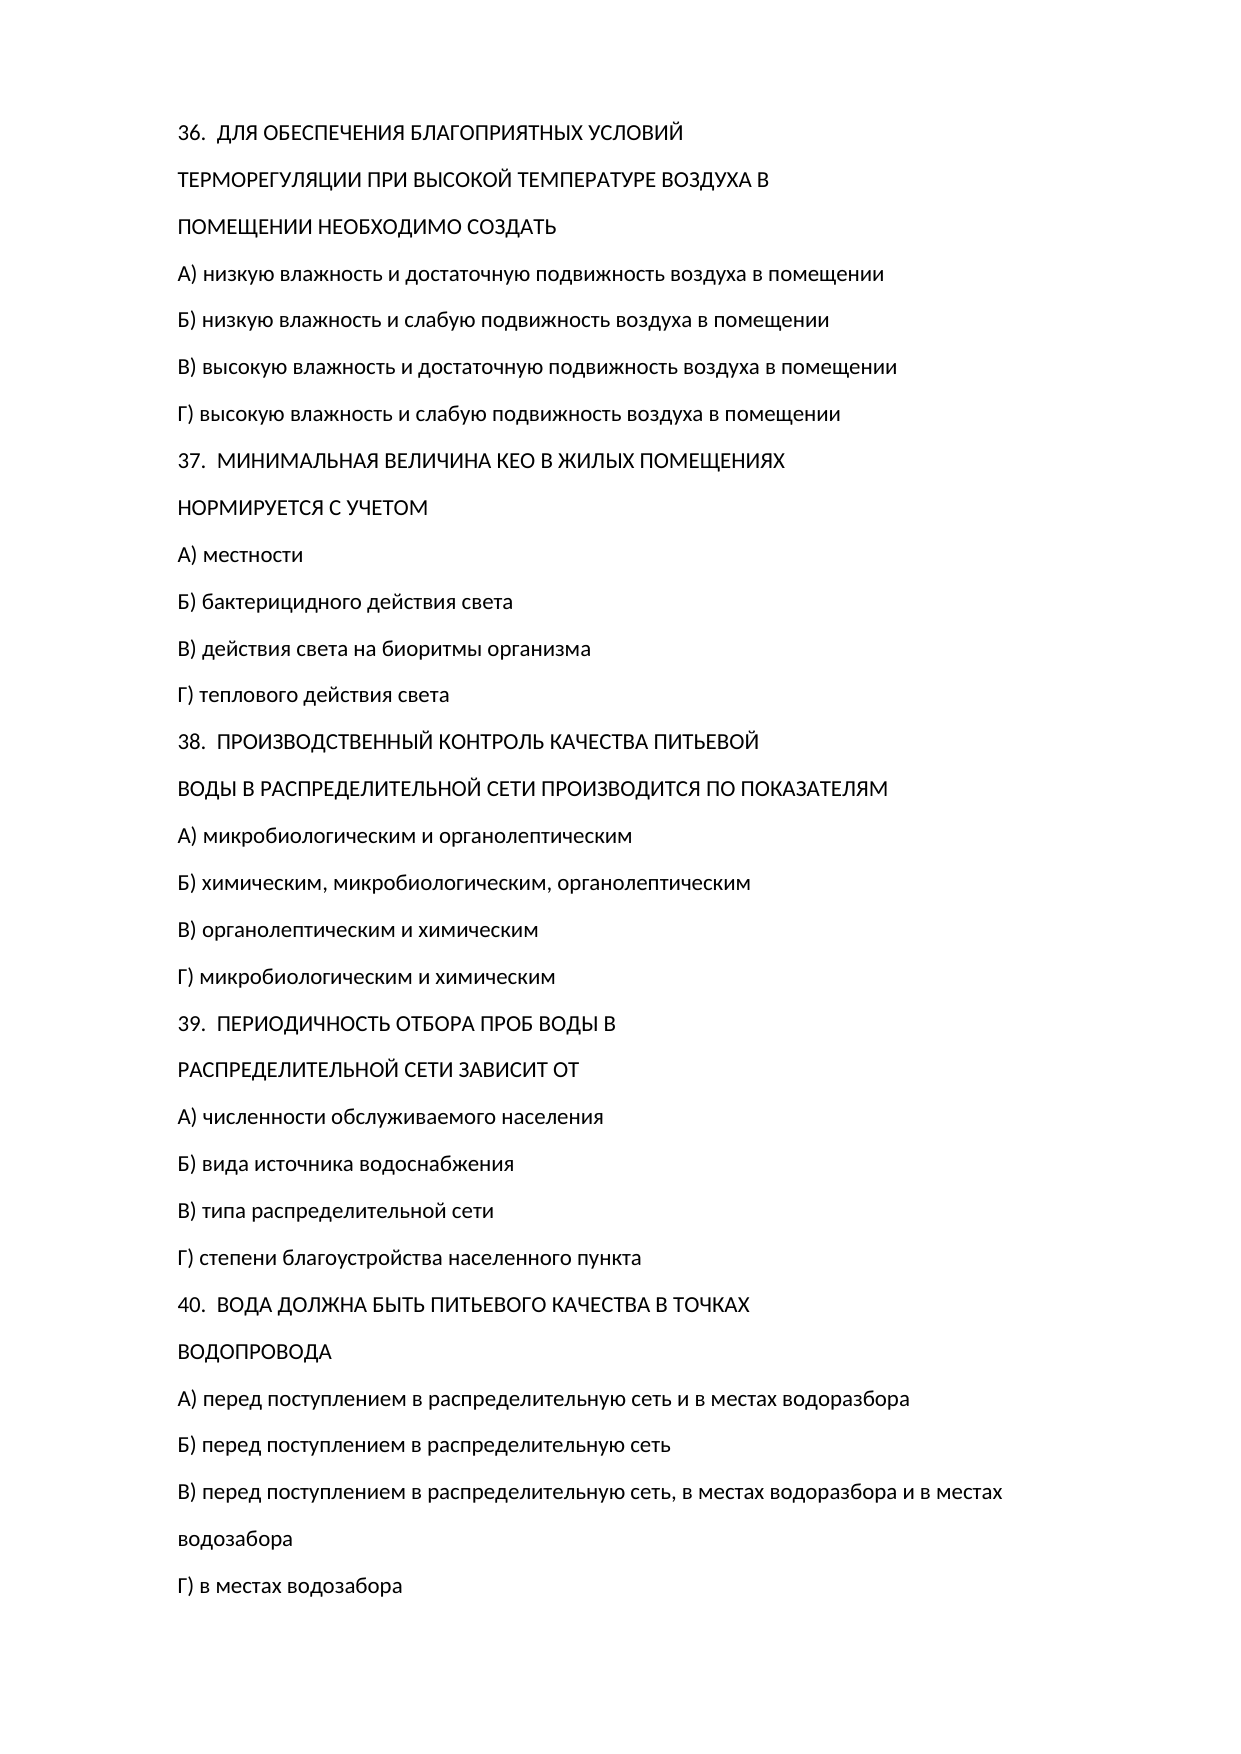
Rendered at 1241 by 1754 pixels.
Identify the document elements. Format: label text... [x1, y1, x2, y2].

text В) перед поступлением в распределительную сеть, в местах водоразбора и в местах [177, 1477, 1152, 1506]
text А) низкую влажность и достаточную подвижность воздуха в помещении [177, 259, 1152, 287]
text ВОДЫ В РАСПРЕДЕЛИТЕЛЬНОЙ СЕТИ ПРОИЗВОДИТСЯ ПО ПОКАЗАТЕЛЯМ [177, 774, 1152, 802]
text 40. ВОДА ДОЛЖНА БЫТЬ ПИТЬЕВОГО КАЧЕСТВА В ТОЧКАХ [177, 1290, 1152, 1318]
text ВОДОПРОВОДА [177, 1337, 1152, 1365]
text ПОМЕЩЕНИИ НЕОБХОДИМО СОЗДАТЬ [177, 212, 1152, 240]
text Б) низкую влажность и слабую подвижность воздуха в помещении [177, 306, 1152, 334]
text Г) микробиологическим и химическим [177, 962, 1152, 990]
text В) высокую влажность и достаточную подвижность воздуха в помещении [177, 352, 1152, 381]
text 36. ДЛЯ ОБЕСПЕЧЕНИЯ БЛАГОПРИЯТНЫХ УСЛОВИЙ [177, 118, 1152, 146]
text 37. МИНИМАЛЬНАЯ ВЕЛИЧИНА КЕО В ЖИЛЫХ ПОМЕЩЕНИЯХ [177, 446, 1152, 474]
text Г) теплового действия света [177, 681, 1152, 709]
text ТЕРМОРЕГУЛЯЦИИ ПРИ ВЫСОКОЙ ТЕМПЕРАТУРЕ ВОЗДУХА В [177, 165, 1152, 193]
text НОРМИРУЕТСЯ С УЧЕТОМ [177, 493, 1152, 521]
text Г) степени благоустройства населенного пункта [177, 1243, 1152, 1271]
text Б) вида источника водоснабжения [177, 1149, 1152, 1177]
text Б) перед поступлением в распределительную сеть [177, 1431, 1152, 1459]
text 39. ПЕРИОДИЧНОСТЬ ОТБОРА ПРОБ ВОДЫ В [177, 1009, 1152, 1037]
text А) местности [177, 540, 1152, 568]
text 38. ПРОИЗВОДСТВЕННЫЙ КОНТРОЛЬ КАЧЕСТВА ПИТЬЕВОЙ [177, 727, 1152, 756]
text Г) в местах водозабора [177, 1571, 1152, 1599]
text А) перед поступлением в распределительную сеть и в местах водоразбора [177, 1384, 1152, 1412]
text Б) бактерицидного действия света [177, 587, 1152, 615]
text В) типа распределительной сети [177, 1196, 1152, 1224]
text В) органолептическим и химическим [177, 915, 1152, 943]
text Г) высокую влажность и слабую подвижность воздуха в помещении [177, 399, 1152, 427]
text А) численности обслуживаемого населения [177, 1102, 1152, 1131]
text А) микробиологическим и органолептическим [177, 821, 1152, 849]
text Б) химическим, микробиологическим, органолептическим [177, 868, 1152, 896]
text В) действия света на биоритмы организма [177, 634, 1152, 662]
text РАСПРЕДЕЛИТЕЛЬНОЙ СЕТИ ЗАВИСИТ ОТ [177, 1056, 1152, 1084]
text водозабора [177, 1524, 1152, 1552]
